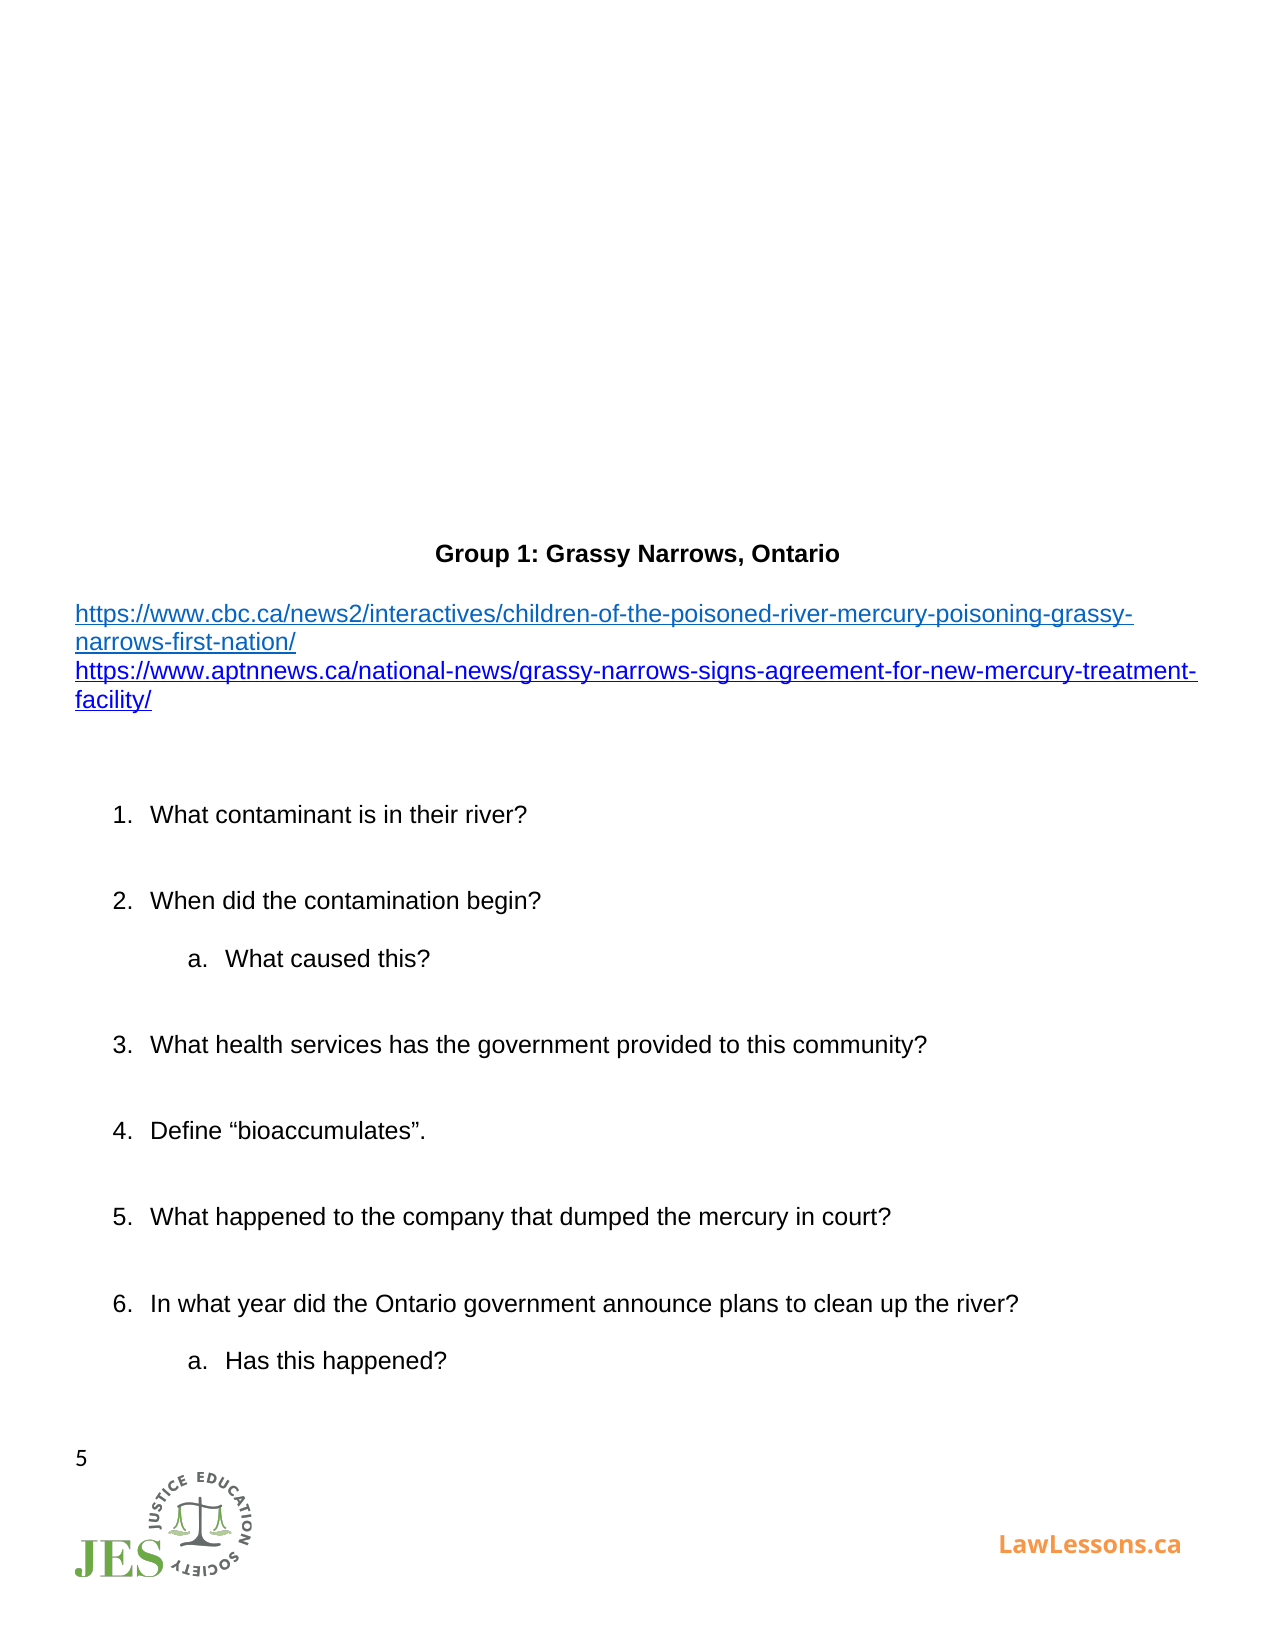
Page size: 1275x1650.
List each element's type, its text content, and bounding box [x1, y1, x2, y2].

picture [75, 1472, 252, 1577]
list What caused this? [187, 943, 1200, 972]
list What happened to the company that dumped the mercury in court? [112, 1202, 1200, 1231]
list In what year did the Ontario government announce plans to clean up the river? [112, 1288, 1200, 1317]
text Group 1: Grassy Narrows, Ontario [75, 538, 1200, 567]
list When did the contamination begin? [112, 886, 1200, 915]
list Define “bioaccumulates”. [112, 1116, 1200, 1145]
list Has this happened? [187, 1346, 1200, 1375]
text https://www.aptnnews.ca/national-news/grassy-narrows-signs-agreement-for-new-mercury-treatment-facility/ [75, 656, 1200, 713]
text https://www.cbc.ca/news2/interactives/children-of-the-poisoned-river-mercury-poisoning-grassy-narrows-first-nation/ [75, 598, 1200, 656]
list What health services has the government provided to this community? [112, 1030, 1200, 1058]
list What contaminant is in their river? [112, 800, 1200, 828]
